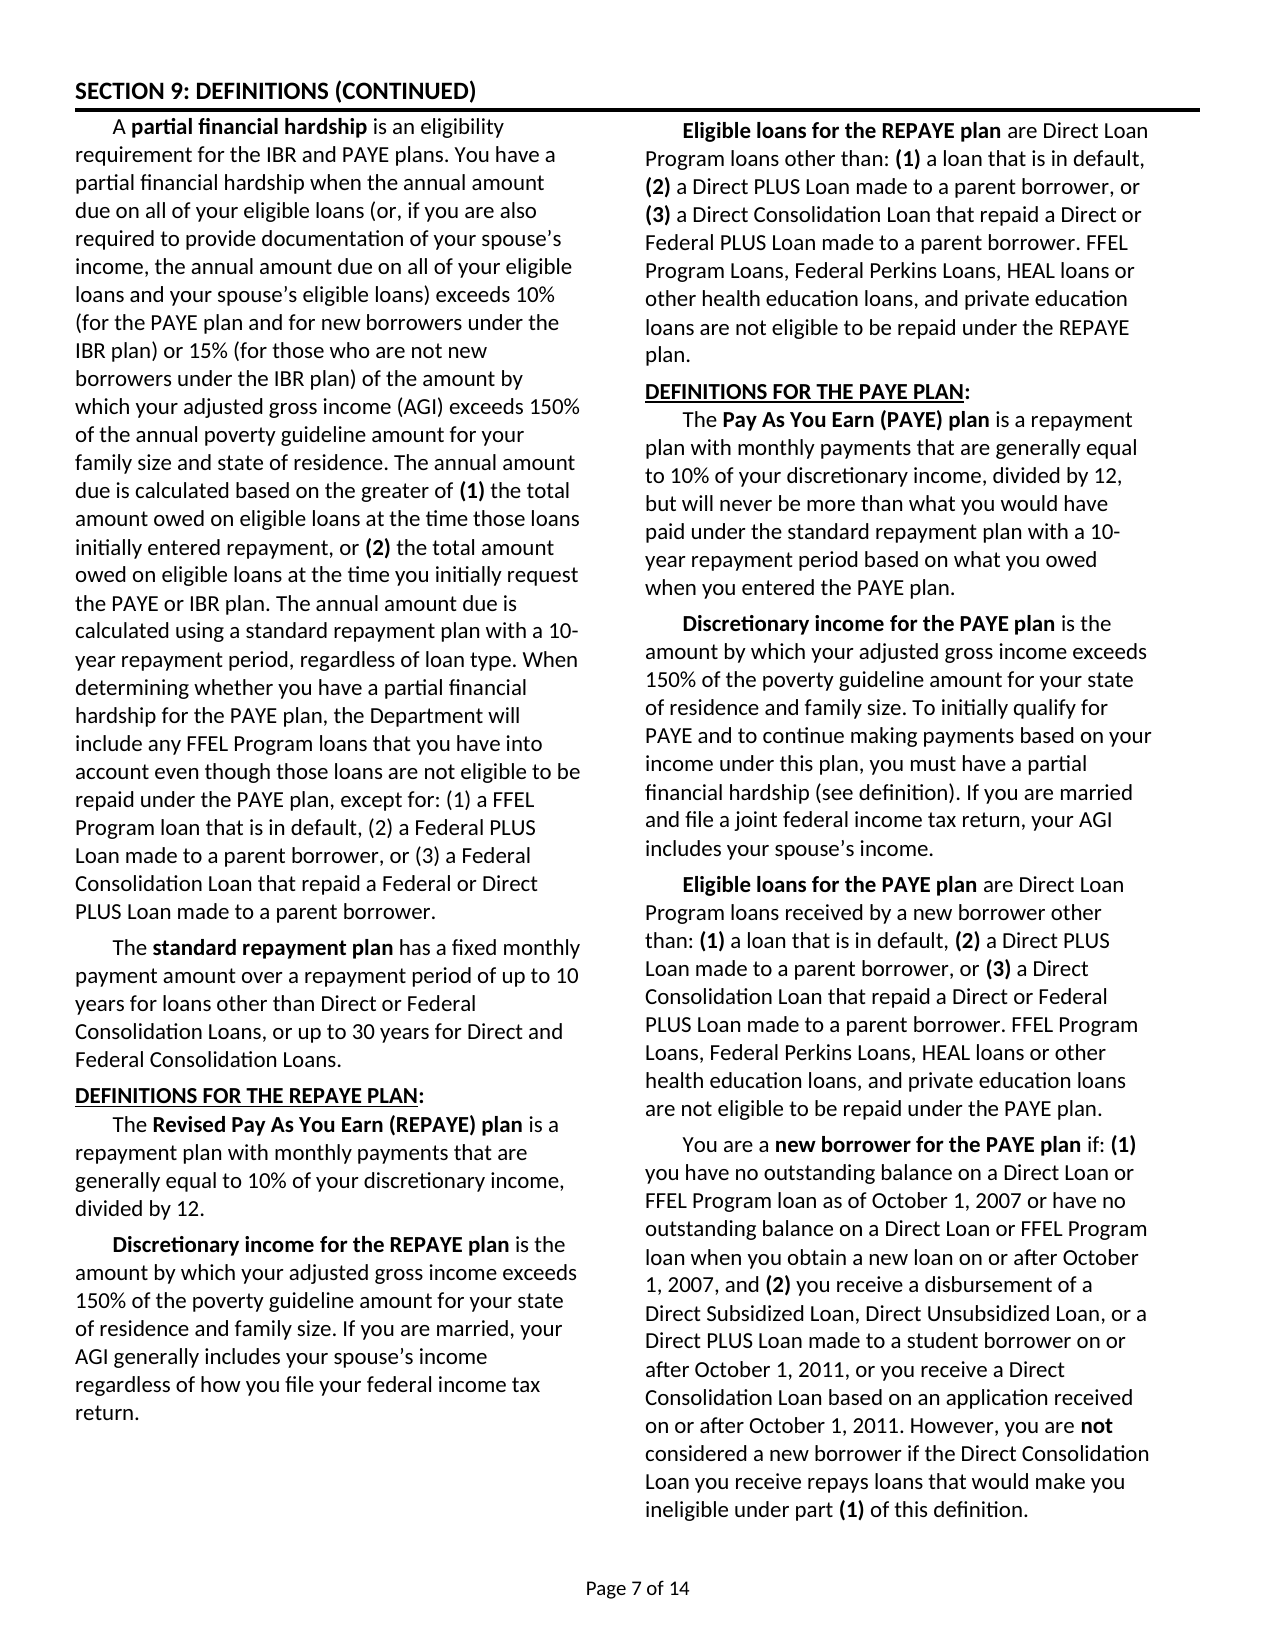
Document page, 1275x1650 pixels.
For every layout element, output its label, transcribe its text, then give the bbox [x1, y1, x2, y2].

text Eligible loans for the REPAYE plan are Direct Loan Program loans other than: (1) a loan that is in default, (2) a Direct PLUS Loan made to a parent borrower, or (3) a Direct Consolidation Loan that repaid a Direct or Federal PLUS Loan made to a parent borrower. FFEL Program Loans, Federal Perkins Loans, HEAL loans or other health education loans, and private education loans are not eligible to be repaid under the REPAYE plan. [645, 116, 1153, 369]
text The Revised Pay As You Earn (REPAYE) plan is a repayment plan with monthly payments that are generally equal to 10% of your discretionary income, divided by 12. [75, 1110, 583, 1222]
text The Pay As You Earn (PAYE) plan is a repayment plan with monthly payments that are generally equal to 10% of your discretionary income, divided by 12, but will never be more than what you would have paid under the standard repayment plan with a 10-year repayment period based on what you owed when you entered the PAYE plan. [645, 405, 1153, 601]
subtitle DEFINITIONS FOR THE REPAYE PLAN: [75, 1082, 630, 1110]
text The standard repayment plan has a fixed monthly payment amount over a repayment period of up to 10 years for loans other than Direct or Federal Consolidation Loans, or up to 30 years for Direct and Federal Consolidation Loans. [75, 933, 583, 1073]
text Eligible loans for the PAYE plan are Direct Loan Program loans received by a new borrower other than: (1) a loan that is in default, (2) a Direct PLUS Loan made to a parent borrower, or (3) a Direct Consolidation Loan that repaid a Direct or Federal PLUS Loan made to a parent borrower. FFEL Program Loans, Federal Perkins Loans, HEAL loans or other health education loans, and private education loans are not eligible to be repaid under the PAYE plan. [645, 870, 1153, 1122]
subtitle DEFINITIONS FOR THE PAYE PLAN: [645, 377, 1200, 405]
text A partial financial hardship is an eligibility requirement for the IBR and PAYE plans. You have a partial financial hardship when the annual amount due on all of your eligible loans (or, if you are also required to provide documentation of your spouse’s income, the annual amount due on all of your eligible loans and your spouse’s eligible loans) exceeds 10% (for the PAYE plan and for new borrowers under the IBR plan) or 15% (for those who are not new borrowers under the IBR plan) of the amount by which your adjusted gross income (AGI) exceeds 150% of the annual poverty guideline amount for your family size and state of residence. The annual amount due is calculated based on the greater of (1) the total amount owed on eligible loans at the time those loans initially entered repayment, or (2) the total amount owed on eligible loans at the time you initially request the PAYE or IBR plan. The annual amount due is calculated using a standard repayment plan with a 10-year repayment period, regardless of loan type. When determining whether you have a partial financial hardship for the PAYE plan, the Department will include any FFEL Program loans that you have into account even though those loans are not eligible to be repaid under the PAYE plan, except for: (1) a FFEL Program loan that is in default, (2) a Federal PLUS Loan made to a parent borrower, or (3) a Federal Consolidation Loan that repaid a Federal or Direct PLUS Loan made to a parent borrower. [75, 112, 583, 925]
text You are a new borrower for the PAYE plan if: (1) you have no outstanding balance on a Direct Loan or FFEL Program loan as of October 1, 2007 or have no outstanding balance on a Direct Loan or FFEL Program loan when you obtain a new loan on or after October 1, 2007, and (2) you receive a disbursement of a Direct Subsidized Loan, Direct Unsubsidized Loan, or a Direct PLUS Loan made to a student borrower on or after October 1, 2011, or you receive a Direct Consolidation Loan based on an application received on or after October 1, 2011. However, you are not considered a new borrower if the Direct Consolidation Loan you receive repays loans that would make you ineligible under part (1) of this definition. [645, 1131, 1153, 1523]
text Discretionary income for the REPAYE plan is the amount by which your adjusted gross income exceeds 150% of the poverty guideline amount for your state of residence and family size. If you are married, your AGI generally includes your spouse’s income regardless of how you file your federal income tax return. [75, 1230, 583, 1426]
text Discretionary income for the PAYE plan is the amount by which your adjusted gross income exceeds 150% of the poverty guideline amount for your state of residence and family size. To initially qualify for PAYE and to continue making payments based on your income under this plan, you must have a partial financial hardship (see definition). If you are married and file a joint federal income tax return, your AGI includes your spouse’s income. [645, 609, 1153, 862]
